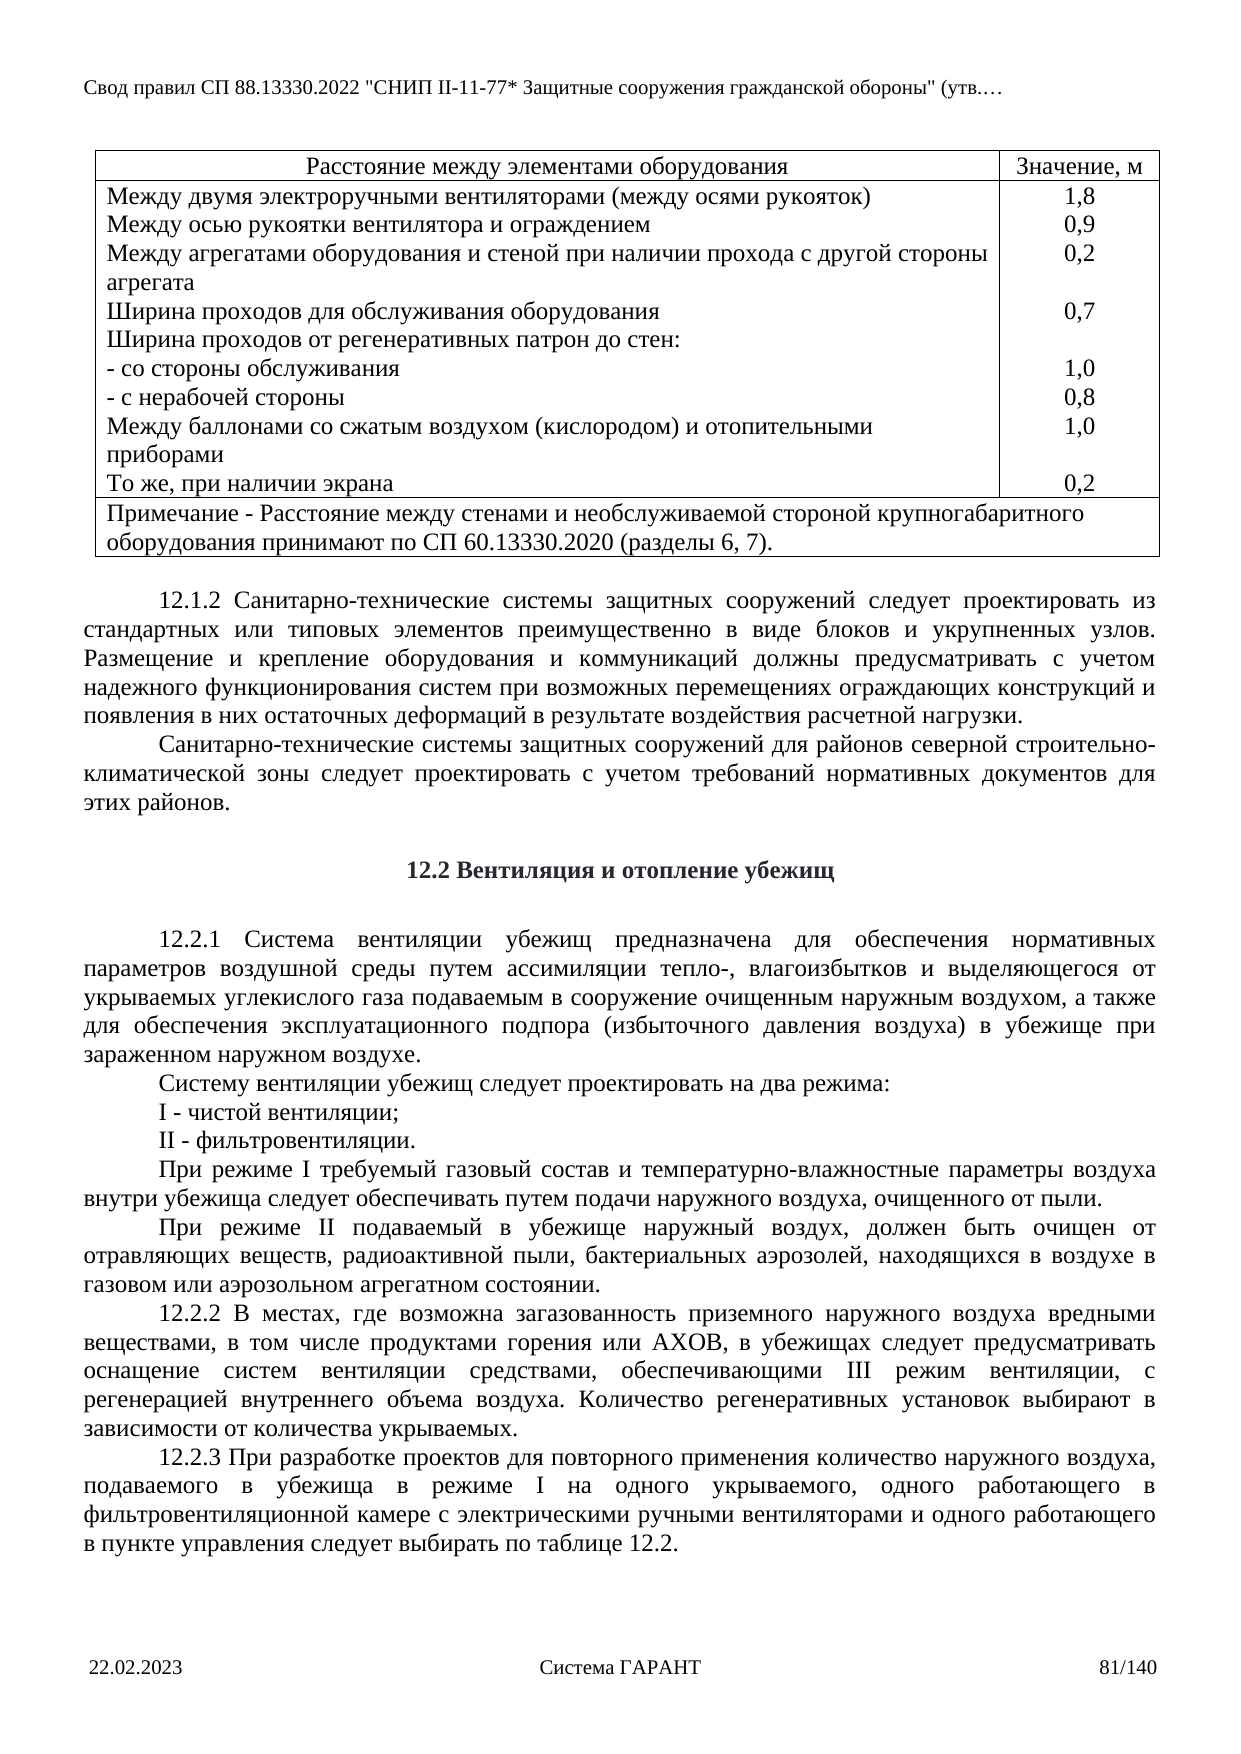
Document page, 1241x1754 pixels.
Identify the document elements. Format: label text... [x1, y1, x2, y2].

text 12.2.1 Система вентиляции убежищ предназначена для обеспечения нормативных параметров воздушной среды путем ассимиляции тепло-, влагоизбытков и выделяющегося от укрываемых углекислого газа подаваемым в сооружение очищенным наружным воздухом, а также для обеспечения эксплуатационного подпора (избыточного давления воздуха) в убежище при зараженном наружном воздухе. [83, 924, 1157, 1068]
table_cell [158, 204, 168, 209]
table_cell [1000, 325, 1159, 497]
text II - фильтровентиляции. [83, 1125, 1157, 1154]
text I - чистой вентиляции; [83, 1097, 1157, 1125]
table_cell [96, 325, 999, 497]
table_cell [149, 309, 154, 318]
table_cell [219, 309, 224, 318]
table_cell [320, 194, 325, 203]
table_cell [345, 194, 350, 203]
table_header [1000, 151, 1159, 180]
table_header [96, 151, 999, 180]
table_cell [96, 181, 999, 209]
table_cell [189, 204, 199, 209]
text 12.2.2 В местах, где возможна загазованность приземного наружного воздуха вредными веществами, в том числе продуктами горения или АХОВ, в убежищах следует предусматривать оснащение систем вентиляции средствами, обеспечивающими III режим вентиляции, с регенерацией внутреннего объема воздуха. Количество регенеративных установок выбирают в зависимости от количества укрываемых. [83, 1298, 1157, 1442]
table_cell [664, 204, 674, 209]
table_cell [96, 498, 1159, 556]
text Систему вентиляции убежищ следует проектировать на два режима: [83, 1068, 1157, 1097]
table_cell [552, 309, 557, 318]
text При режиме I требуемый газовый состав и температурно-влажностные параметры воздуха внутри убежища следует обеспечивать путем подачи наружного воздуха, очищенного от пыли. [83, 1154, 1157, 1212]
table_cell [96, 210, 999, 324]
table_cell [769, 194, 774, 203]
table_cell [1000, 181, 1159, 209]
text 12.2.3 При разработке проектов для повторного применения количество наружного воздуха, подаваемого в убежища в режиме I на одного укрываемого, одного работающего в фильтровентиляционной камере с электрическими ручными вентиляторами и одного работающего в пункте управления следует выбирать по таблице 12.2. [83, 1442, 1157, 1557]
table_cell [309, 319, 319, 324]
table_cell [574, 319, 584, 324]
subtitle 12.2 Вентиляция и отопление убежищ [83, 855, 1157, 884]
text Санитарно-технические системы защитных сооружений для районов северной строительно-климатической зоны следует проектировать с учетом требований нормативных документов для этих районов. [83, 729, 1157, 815]
text При режиме II подаваемый в убежище наружный воздух, должен быть очищен от отравляющих веществ, радиоактивной пыли, бактериальных аэрозолей, находящихся в воздухе в газовом или аэрозольном агрегатном состоянии. [83, 1212, 1157, 1298]
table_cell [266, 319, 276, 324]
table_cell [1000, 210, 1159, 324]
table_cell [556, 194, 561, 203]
text 12.1.2 Санитарно-технические системы защитных сооружений следует проектировать из стандартных или типовых элементов преимущественно в виде блоков и укрупненных узлов. Размещение и крепление оборудования и коммуникаций должны предусматривать с учетом надежного функционирования систем при возможных перемещениях ограждающих конструкций и появления в них остаточных деформаций в результате воздействия расчетной нагрузки. [83, 585, 1157, 729]
